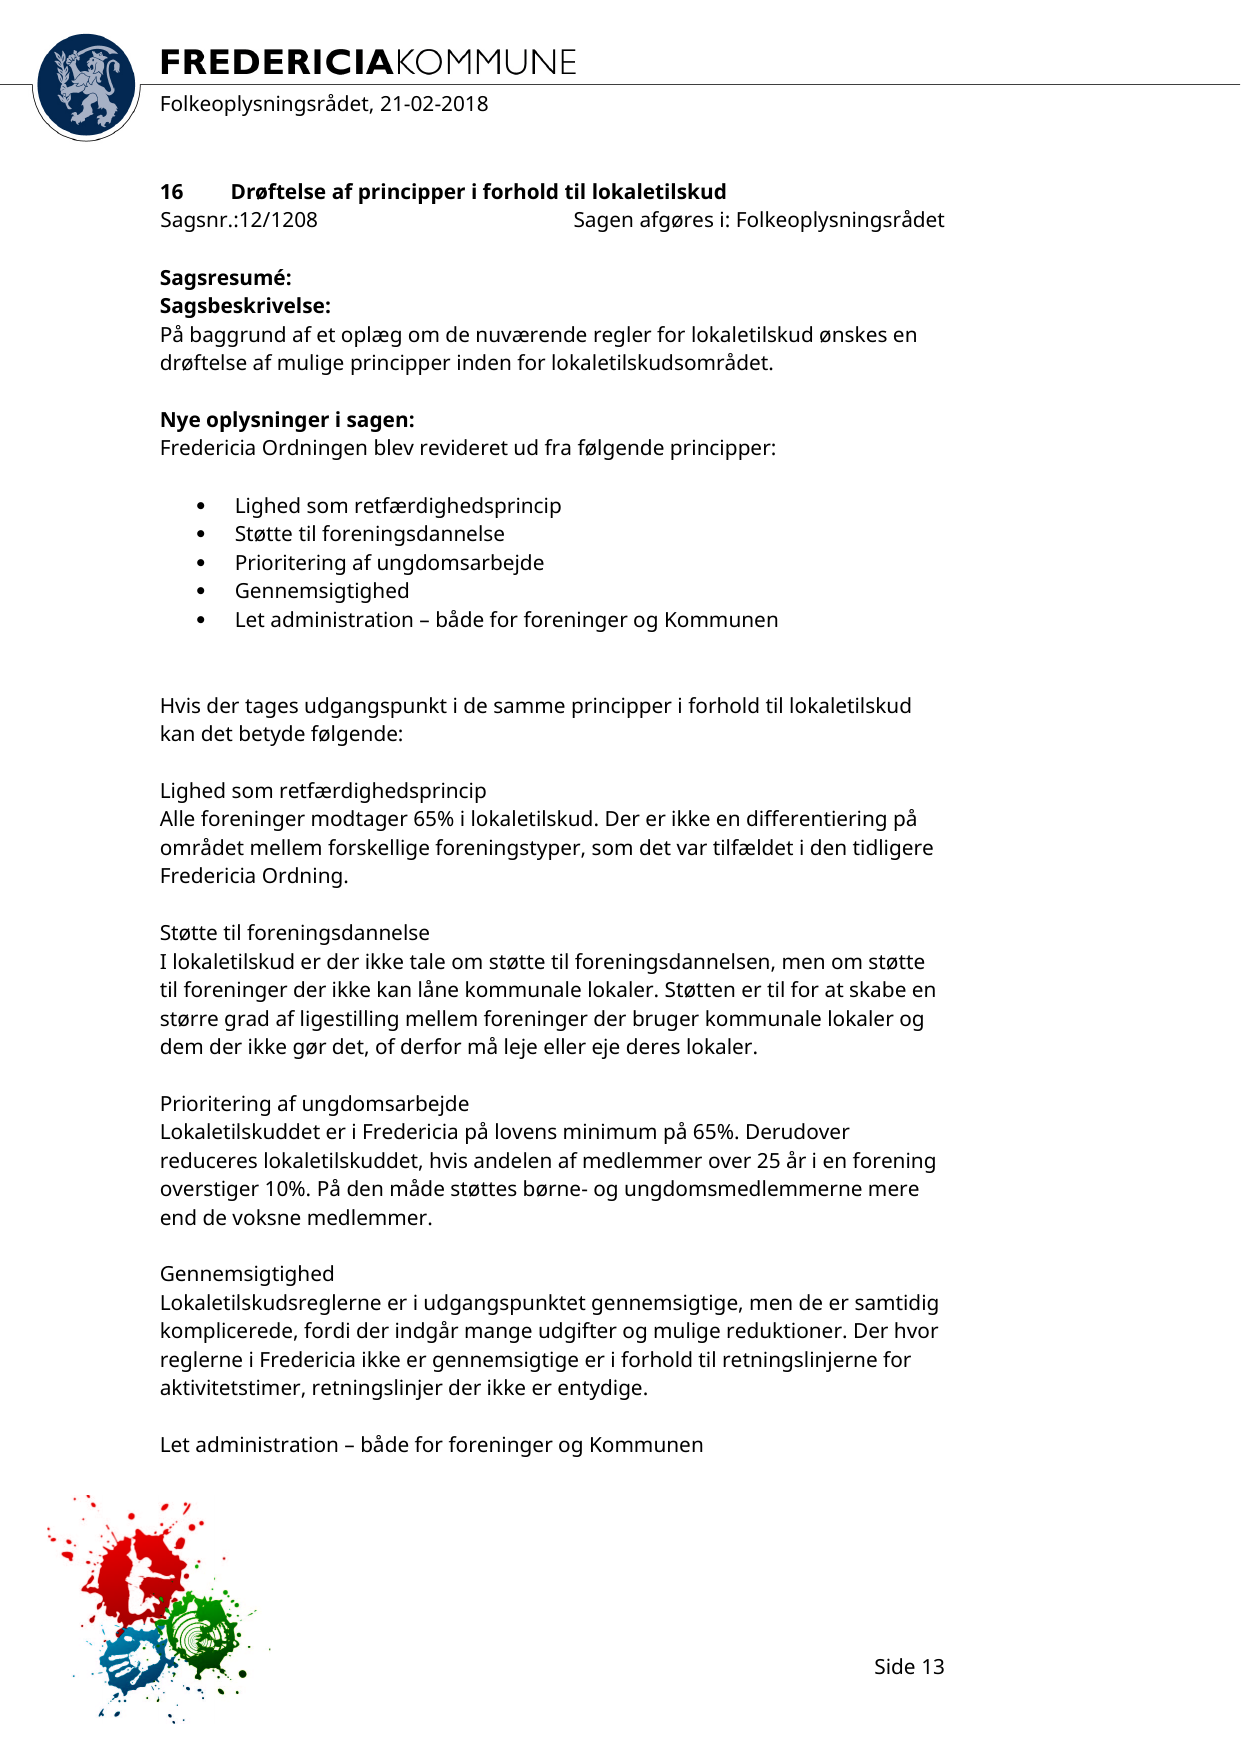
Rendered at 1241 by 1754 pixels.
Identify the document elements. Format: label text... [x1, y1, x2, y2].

text Sagsbeskrivelse: [159, 291, 945, 320]
text Lokaletilskuddet er i Fredericia på lovens minimum på 65%. Derudover reduceres lokaletilskuddet, hvis andelen af medlemmer over 25 år i en forening overstiger 10%. På den måde støttes børne- og ungdomsmedlemmerne mere end de voksne medlemmer. [159, 1117, 945, 1231]
picture [0, 23, 1241, 147]
list Lighed som retfærdighedsprincip [197, 491, 945, 519]
text Fredericia Ordningen blev revideret ud fra følgende principper: [159, 433, 945, 462]
text Let administration – både for foreninger og Kommunen [159, 1430, 945, 1459]
text Prioritering af ungdomsarbejde [159, 1089, 945, 1117]
text Nye oplysninger i sagen: [159, 405, 945, 433]
table_header Sagen afgøres i: Folkeoplysningsrådet [356, 206, 945, 234]
text Støtte til foreningsdannelse [159, 918, 945, 947]
text Lokaletilskudsreglerne er i udgangspunktet gennemsigtige, men de er samtidig komplicerede, fordi der indgår mange udgifter og mulige reduktioner. Der hvor reglerne i Fredericia ikke er gennemsigtige er i forhold til retningslinjerne for aktivitetstimer, retningslinjer der ikke er entydige. [159, 1288, 945, 1402]
list Prioritering af ungdomsarbejde [197, 548, 945, 576]
text Alle foreninger modtager 65% i lokaletilskud. Der er ikke en differentiering på området mellem forskellige foreningstyper, som det var tilfældet i den tidligere Fredericia Ordning. [159, 804, 945, 890]
title Sagsresumé: [159, 263, 945, 291]
text I lokaletilskud er der ikke tale om støtte til foreningsdannelsen, men om støtte til foreninger der ikke kan låne kommunale lokaler. Støtten er til for at skabe en større grad af ligestilling mellem foreninger der bruger kommunale lokaler og dem der ikke gør det, of derfor må leje eller eje deres lokaler. [159, 947, 945, 1061]
text Hvis der tages udgangspunkt i de samme principper i forhold til lokaletilskud kan det betyde følgende: [159, 691, 945, 748]
picture [47, 1495, 271, 1724]
text Lighed som retfærdighedsprincip [159, 776, 945, 804]
table_header Sagsnr.:12/1208 [160, 206, 356, 234]
list Let administration – både for foreninger og Kommunen [197, 605, 945, 633]
text På baggrund af et oplæg om de nuværende regler for lokaletilskud ønskes en drøftelse af mulige principper inden for lokaletilskudsområdet. [159, 320, 945, 377]
text Gennemsigtighed [159, 1259, 945, 1288]
list Gennemsigtighed [197, 576, 945, 605]
subtitle 16 Drøftelse af principper i forhold til lokaletilskud [159, 177, 945, 206]
list Støtte til foreningsdannelse [197, 519, 945, 548]
